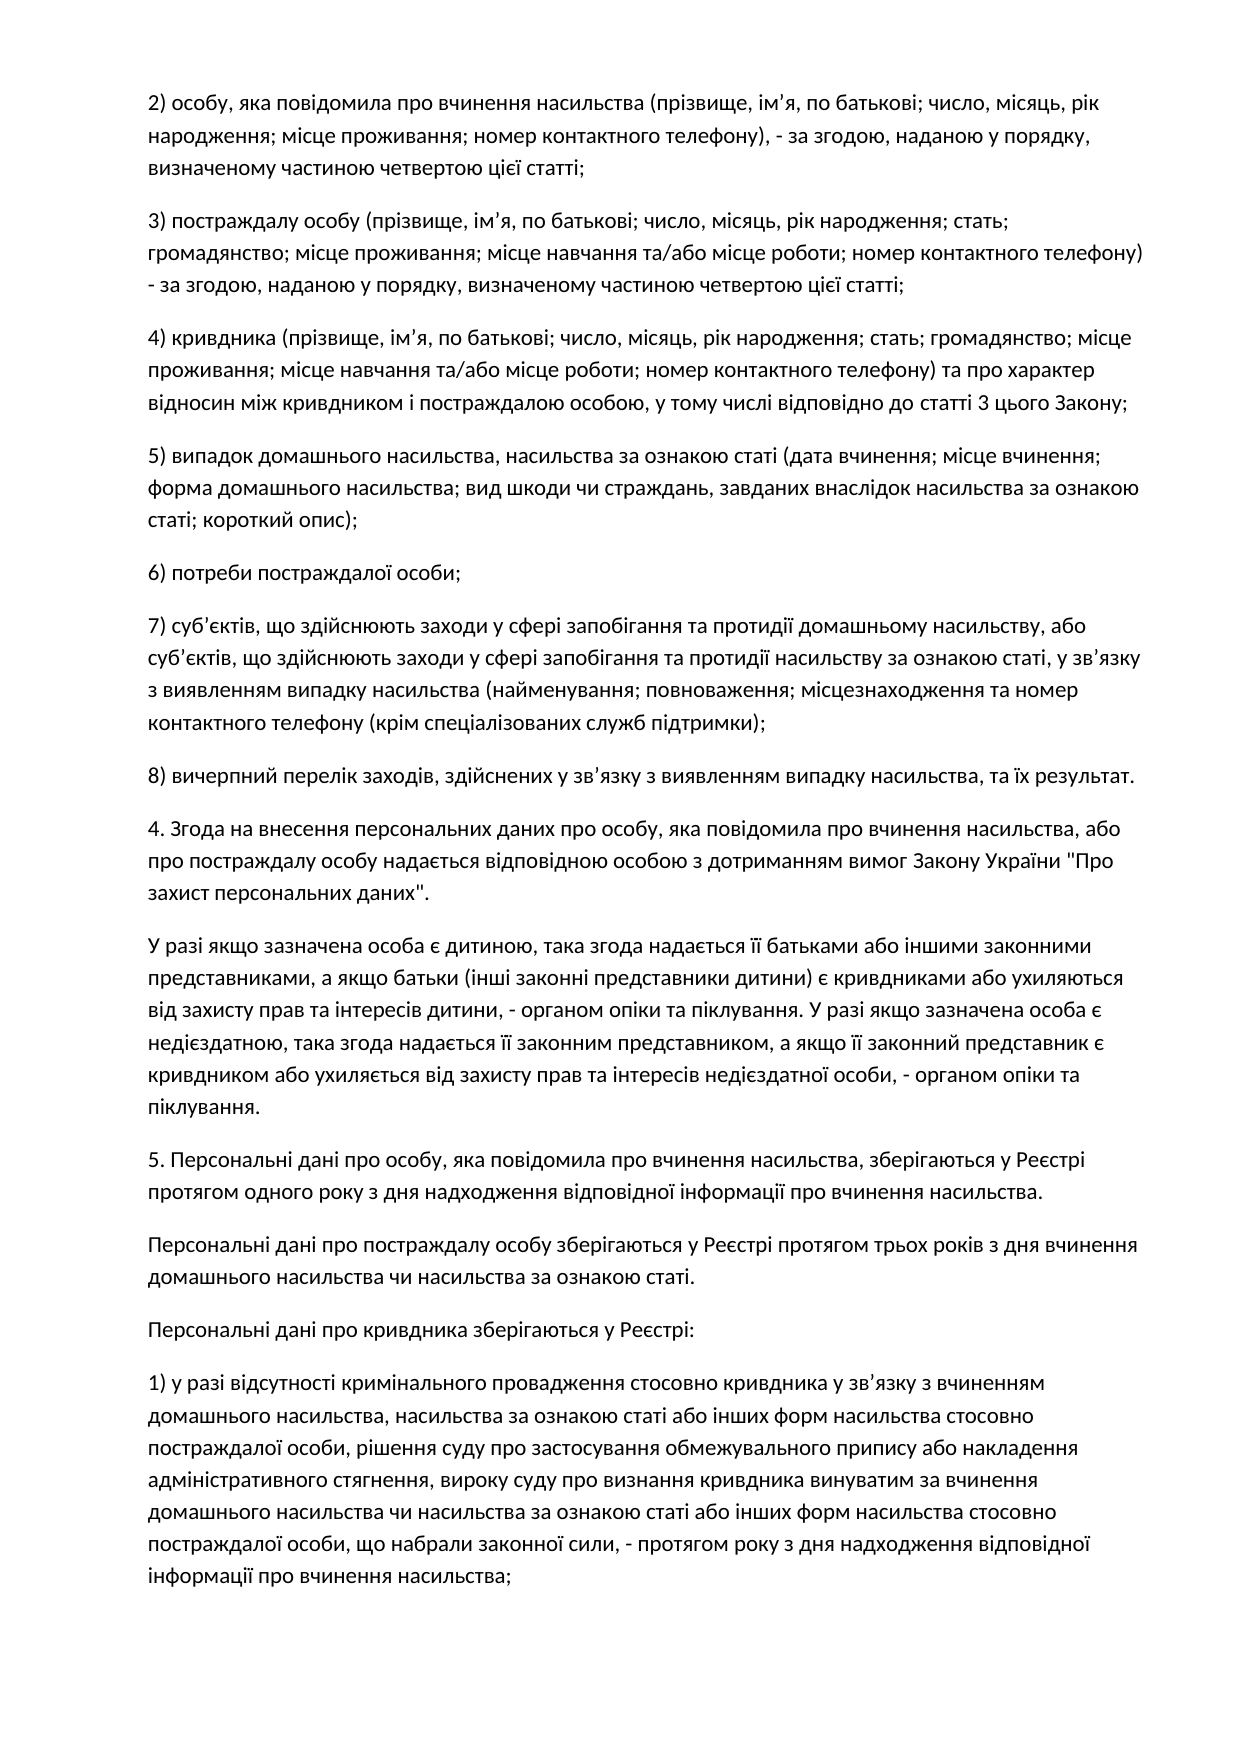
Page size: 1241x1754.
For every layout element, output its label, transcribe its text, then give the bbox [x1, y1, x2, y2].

text 8) вичерпний перелік заходів, здійснених у зв’язку з виявленням випадку насильства, та їх результат. [148, 761, 1152, 789]
text 1) у разі відсутності кримінального провадження стосовно кривдника у зв’язку з вчиненням домашнього насильства, насильства за ознакою статі або інших форм насильства стосовно постраждалої особи, рішення суду про застосування обмежувального припису або накладення адміністративного стягнення, вироку суду про визнання кривдника винуватим за вчинення домашнього насильства чи насильства за ознакою статі або інших форм насильства стосовно постраждалої особи, що набрали законної сили, - протягом року з дня надходження відповідної інформації про вчинення насильства; [148, 1368, 1152, 1590]
text 2) особу, яка повідомила про вчинення насильства (прізвище, ім’я, по батькові; число, місяць, рік народження; місце проживання; номер контактного телефону), - за згодою, наданою у порядку, визначеному частиною четвертою цієї статті; [148, 88, 1152, 181]
text 5. Персональні дані про особу, яка повідомила про вчинення насильства, зберігаються у Реєстрі протягом одного року з дня надходження відповідної інформації про вчинення насильства. [148, 1145, 1152, 1205]
text 4. Згода на внесення персональних даних про особу, яка повідомила про вчинення насильства, або про постраждалу особу надається відповідною особою з дотриманням вимог Закону України "Про захист персональних даних". [148, 814, 1152, 906]
text 4) кривдника (прізвище, ім’я, по батькові; число, місяць, рік народження; стать; громадянство; місце проживання; місце навчання та/або місце роботи; номер контактного телефону) та про характер відносин між кривдником і постраждалою особою, у тому числі відповідно до статті 3 цього Закону; [148, 323, 1152, 416]
text 6) потреби постраждалої особи; [148, 558, 1152, 586]
text 7) суб’єктів, що здійснюють заходи у сфері запобігання та протидії домашньому насильству, або суб’єктів, що здійснюють заходи у сфері запобігання та протидії насильству за ознакою статі, у зв’язку з виявленням випадку насильства (найменування; повноваження; місцезнаходження та номер контактного телефону (крім спеціалізованих служб підтримки); [148, 611, 1152, 736]
text Персональні дані про кривдника зберігаються у Реєстрі: [148, 1316, 1152, 1343]
text 3) постраждалу особу (прізвище, ім’я, по батькові; число, місяць, рік народження; стать; громадянство; місце проживання; місце навчання та/або місце роботи; номер контактного телефону) - за згодою, наданою у порядку, визначеному частиною четвертою цієї статті; [148, 206, 1152, 298]
text 5) випадок домашнього насильства, насильства за ознакою статі (дата вчинення; місце вчинення; форма домашнього насильства; вид шкоди чи страждань, завданих внаслідок насильства за ознакою статі; короткий опис); [148, 441, 1152, 533]
text У разі якщо зазначена особа є дитиною, така згода надається її батьками або іншими законними представниками, а якщо батьки (інші законні представники дитини) є кривдниками або ухиляються від захисту прав та інтересів дитини, - органом опіки та піклування. У разі якщо зазначена особа є недієздатною, така згода надається її законним представником, а якщо її законний представник є кривдником або ухиляється від захисту прав та інтересів недієздатної особи, - органом опіки та піклування. [148, 931, 1152, 1120]
text Персональні дані про постраждалу особу зберігаються у Реєстрі протягом трьох років з дня вчинення домашнього насильства чи насильства за ознакою статі. [148, 1230, 1152, 1291]
